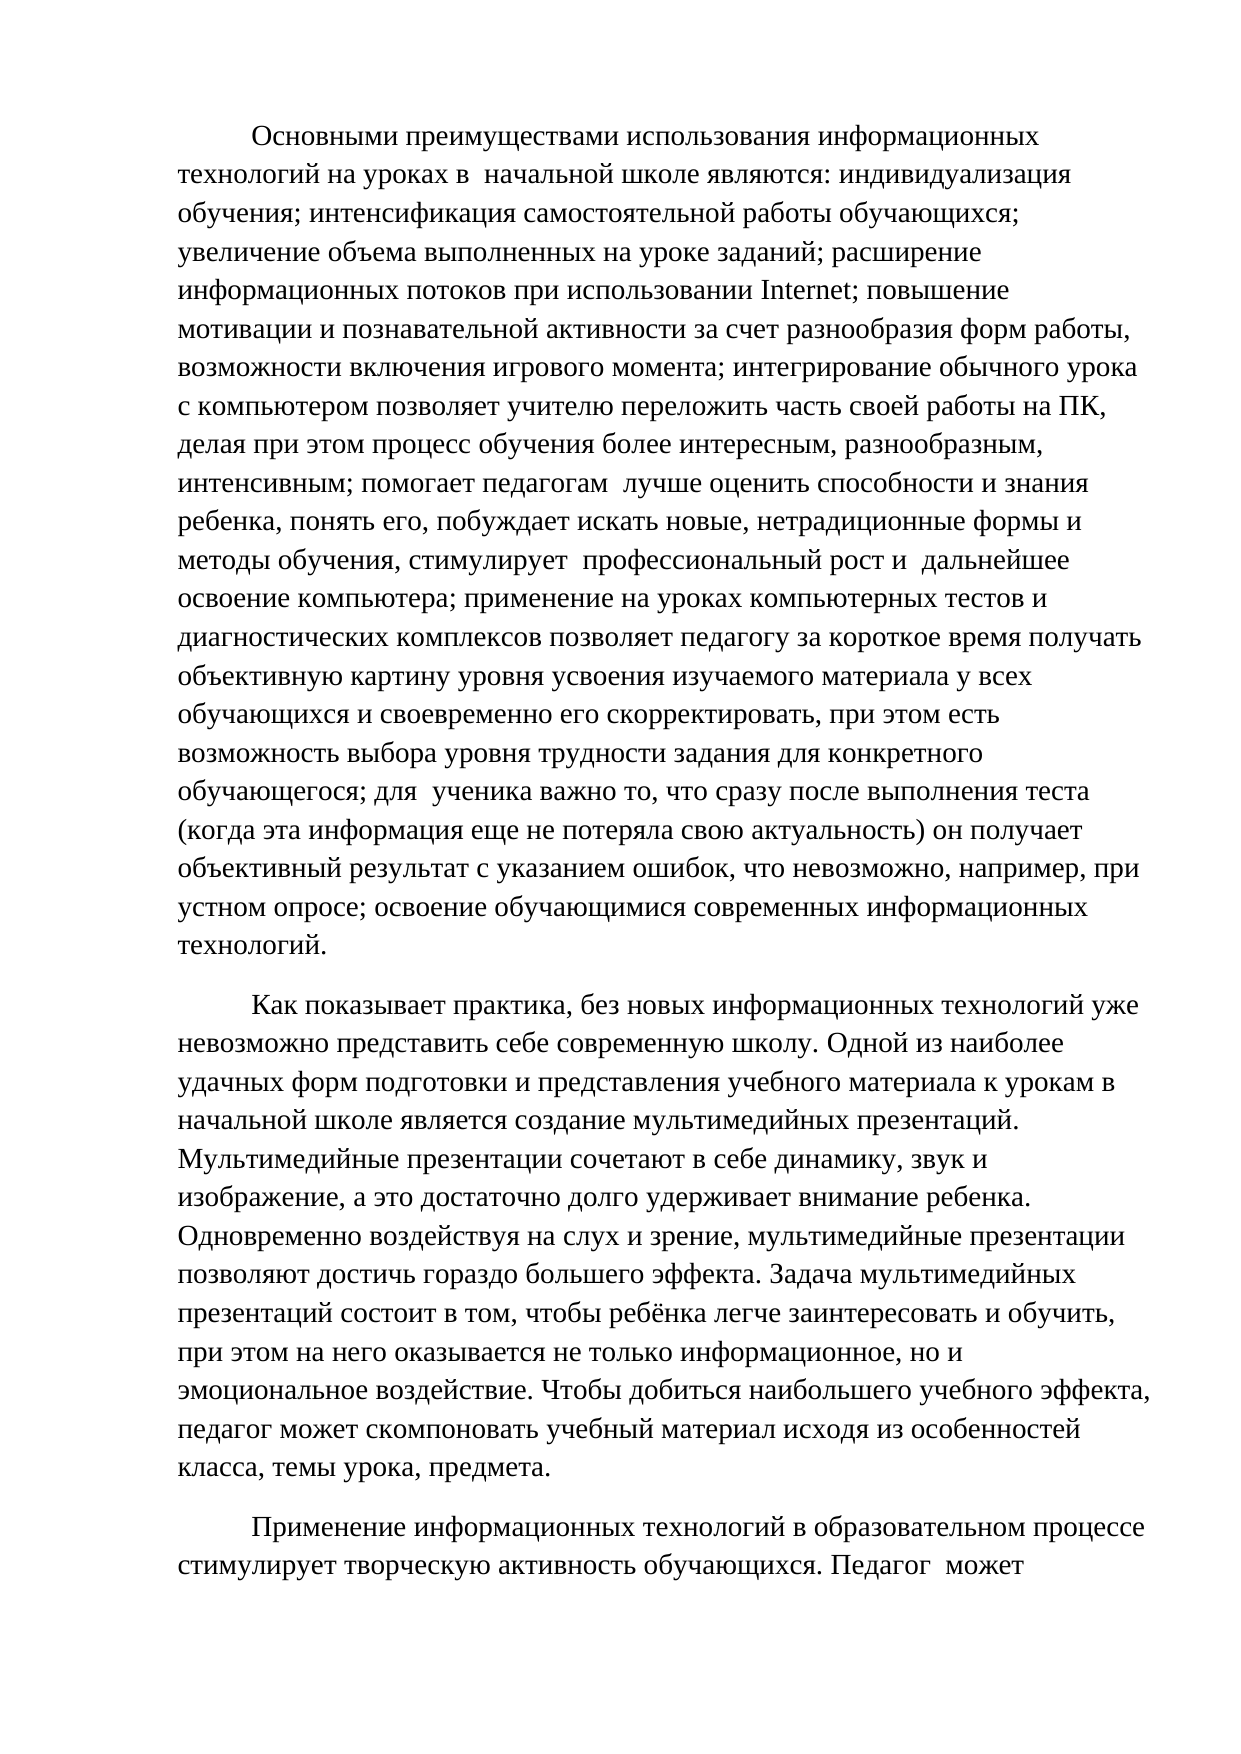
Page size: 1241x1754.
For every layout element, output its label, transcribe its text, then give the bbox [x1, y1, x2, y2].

text Основными преимуществами использования информационных технологий на уроках в начальной школе являются: индивидуализация обучения; интенсификация самостоятельной работы обучающихся; увеличение объема выполненных на уроке заданий; расширение информационных потоков при использовании Internet; повышение мотивации и познавательной активности за счет разнообразия форм работы, возможности включения игрового момента; интегрирование обычного урока с компьютером позволяет учителю переложить часть своей работы на ПК, делая при этом процесс обучения более интересным, разнообразным, интенсивным; помогает педагогам лучше оценить способности и знания ребенка, понять его, побуждает искать новые, нетрадиционные формы и методы обучения, стимулирует профессиональный рост и дальнейшее освоение компьютера; применение на уроках компьютерных тестов и диагностических комплексов позволяет педагогу за короткое время получать объективную картину уровня усвоения изучаемого материала у всех обучающихся и своевременно его скорректировать, при этом есть возможность выбора уровня трудности задания для конкретного обучающегося; для ученика важно то, что сразу после выполнения теста (когда эта информация еще не потеряла свою актуальность) он получает объективный результат с указанием ошибок, что невозможно, например, при устном опросе; освоение обучающимися современных информационных технологий. [177, 118, 1152, 961]
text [177, 1509, 1152, 1581]
text Как показывает практика, без новых информационных технологий уже невозможно представить себе современную школу. Одной из наиболее удачных форм подготовки и представления учебного материала к урокам в начальной школе является создание мультимедийных презентаций. Мультимедийные презентации сочетают в себе динамику, звук и изображение, а это достаточно долго удерживает внимание ребенка. Одновременно воздействуя на слух и зрение, мультимедийные презентации позволяют достичь гораздо большего эффекта. Задача мультимедийных презентаций состоит в том, чтобы ребёнка легче заинтересовать и обучить, при этом на него оказывается не только информационное, но и эмоциональное воздействие. Чтобы добиться наибольшего учебного эффекта, педагог может скомпоновать учебный материал исходя из особенностей класса, темы урока, предмета. [177, 987, 1152, 1483]
